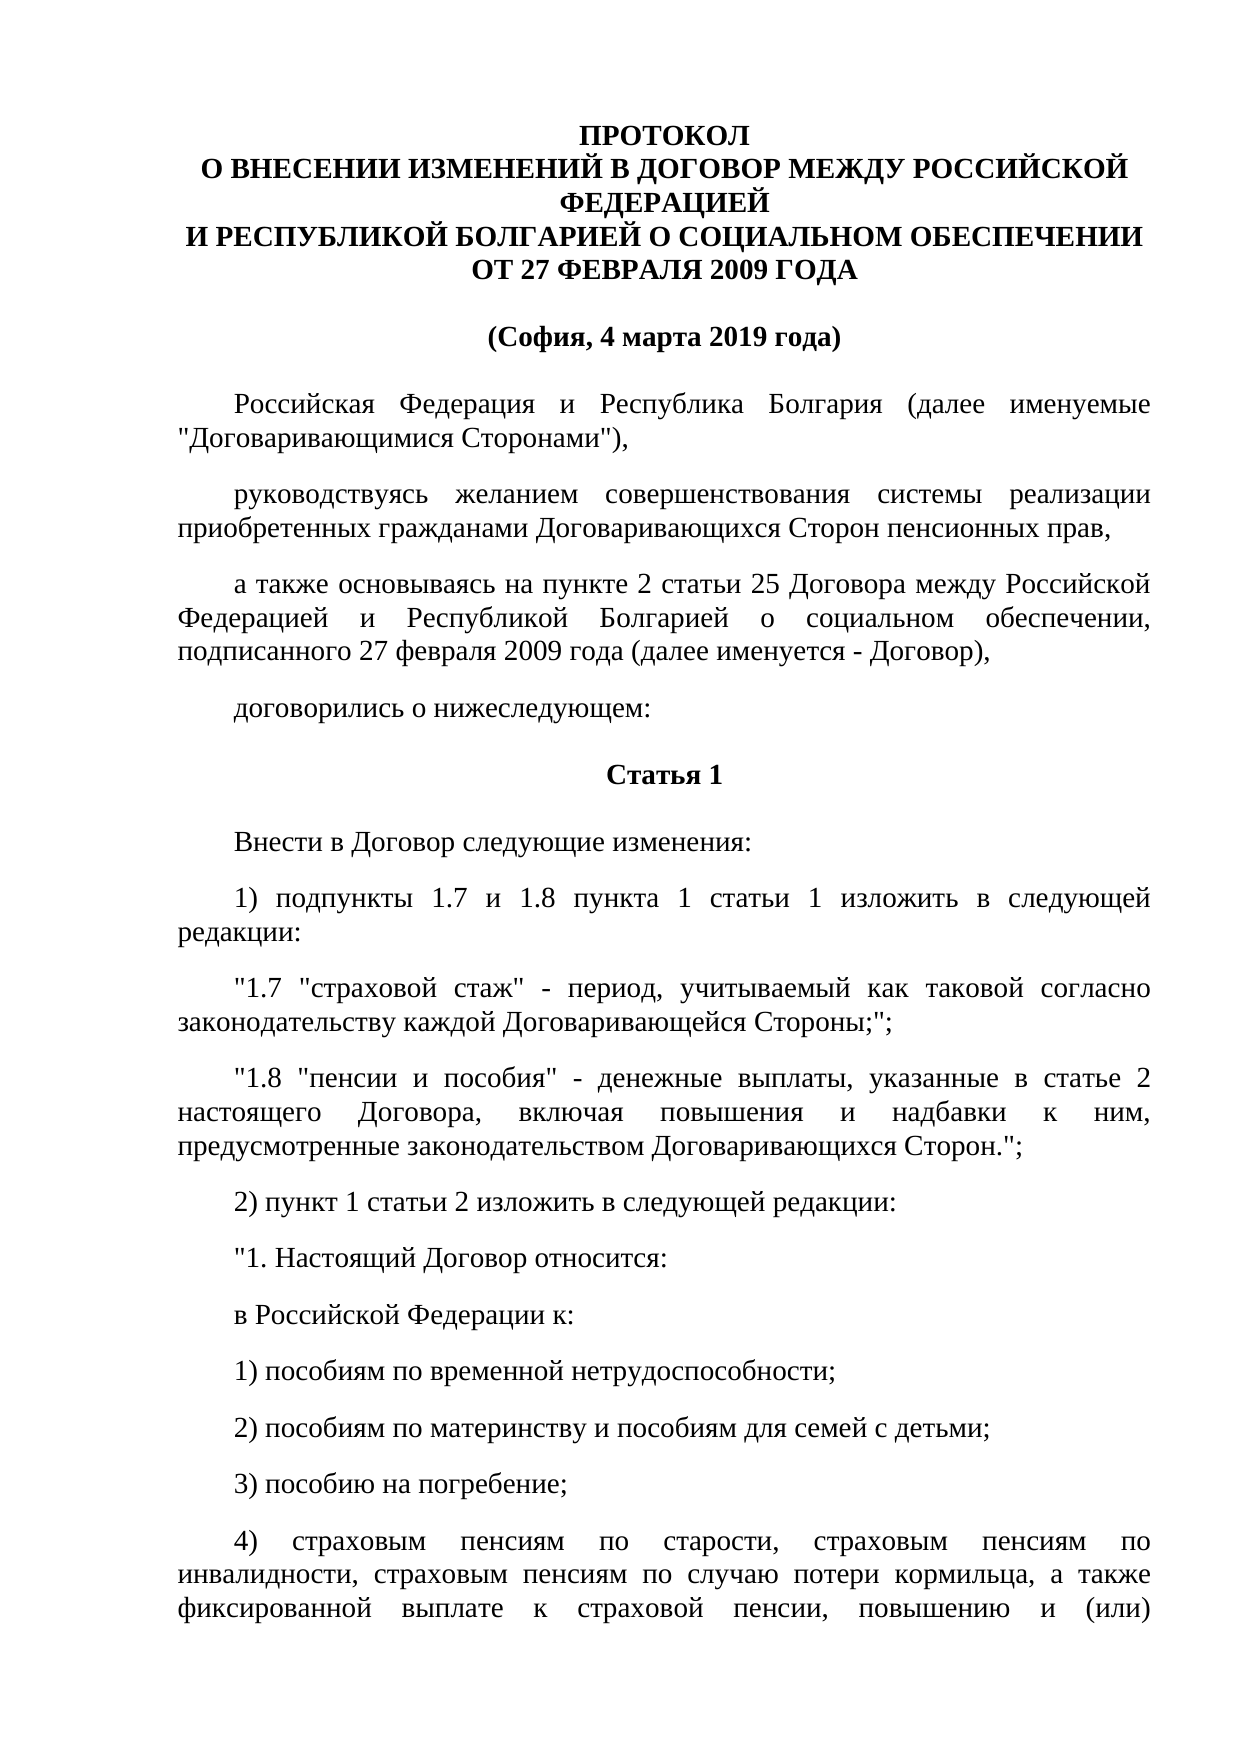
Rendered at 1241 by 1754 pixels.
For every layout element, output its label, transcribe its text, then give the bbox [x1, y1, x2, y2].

title ПРОТОКОЛ [177, 118, 1152, 152]
text 1) подпункты 1.7 и 1.8 пункта 1 статьи 1 изложить в следующей редакции: [177, 881, 1152, 948]
text "1.7 "страховой стаж" - период, учитываемый как таковой согласно законодательству каждой Договаривающейся Стороны;"; [177, 971, 1152, 1038]
title О ВНЕСЕНИИ ИЗМЕНЕНИЙ В ДОГОВОР МЕЖДУ РОССИЙСКОЙ ФЕДЕРАЦИЕЙ [177, 152, 1152, 219]
text а также основываясь на пункте 2 статьи 25 Договора между Российской Федерацией и Республикой Болгарией о социальном обеспечении, подписанного 27 февраля 2009 года (далее именуется - Договор), [177, 566, 1152, 667]
title (София, 4 марта 2019 года) [177, 319, 1152, 353]
text Российская Федерация и Республика Болгария (далее именуемые "Договаривающимися Сторонами"), [177, 386, 1152, 453]
text 2) пункт 1 статьи 2 изложить в следующей редакции: [177, 1184, 1152, 1218]
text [177, 1523, 1152, 1623]
text руководствуясь желанием совершенствования системы реализации приобретенных гражданами Договаривающихся Сторон пенсионных прав, [177, 476, 1152, 543]
text 3) пособию на погребение; [177, 1466, 1152, 1500]
title ОТ 27 ФЕВРАЛЯ 2009 ГОДА [177, 252, 1152, 286]
title И РЕСПУБЛИКОЙ БОЛГАРИЕЙ О СОЦИАЛЬНОМ ОБЕСПЕЧЕНИИ [177, 219, 1152, 252]
text 2) пособиям по материнству и пособиям для семей с детьми; [177, 1410, 1152, 1443]
text Внести в Договор следующие изменения: [177, 824, 1152, 858]
text "1. Настоящий Договор относится: [177, 1241, 1152, 1274]
text договорились о нижеследующем: [177, 690, 1152, 723]
text в Российской Федерации к: [177, 1297, 1152, 1331]
text 1) пособиям по временной нетрудоспособности; [177, 1353, 1152, 1387]
text "1.8 "пенсии и пособия" - денежные выплаты, указанные в статье 2 настоящего Договора, включая повышения и надбавки к ним, предусмотренные законодательством Договаривающихся Сторон."; [177, 1061, 1152, 1161]
title Статья 1 [177, 757, 1152, 791]
